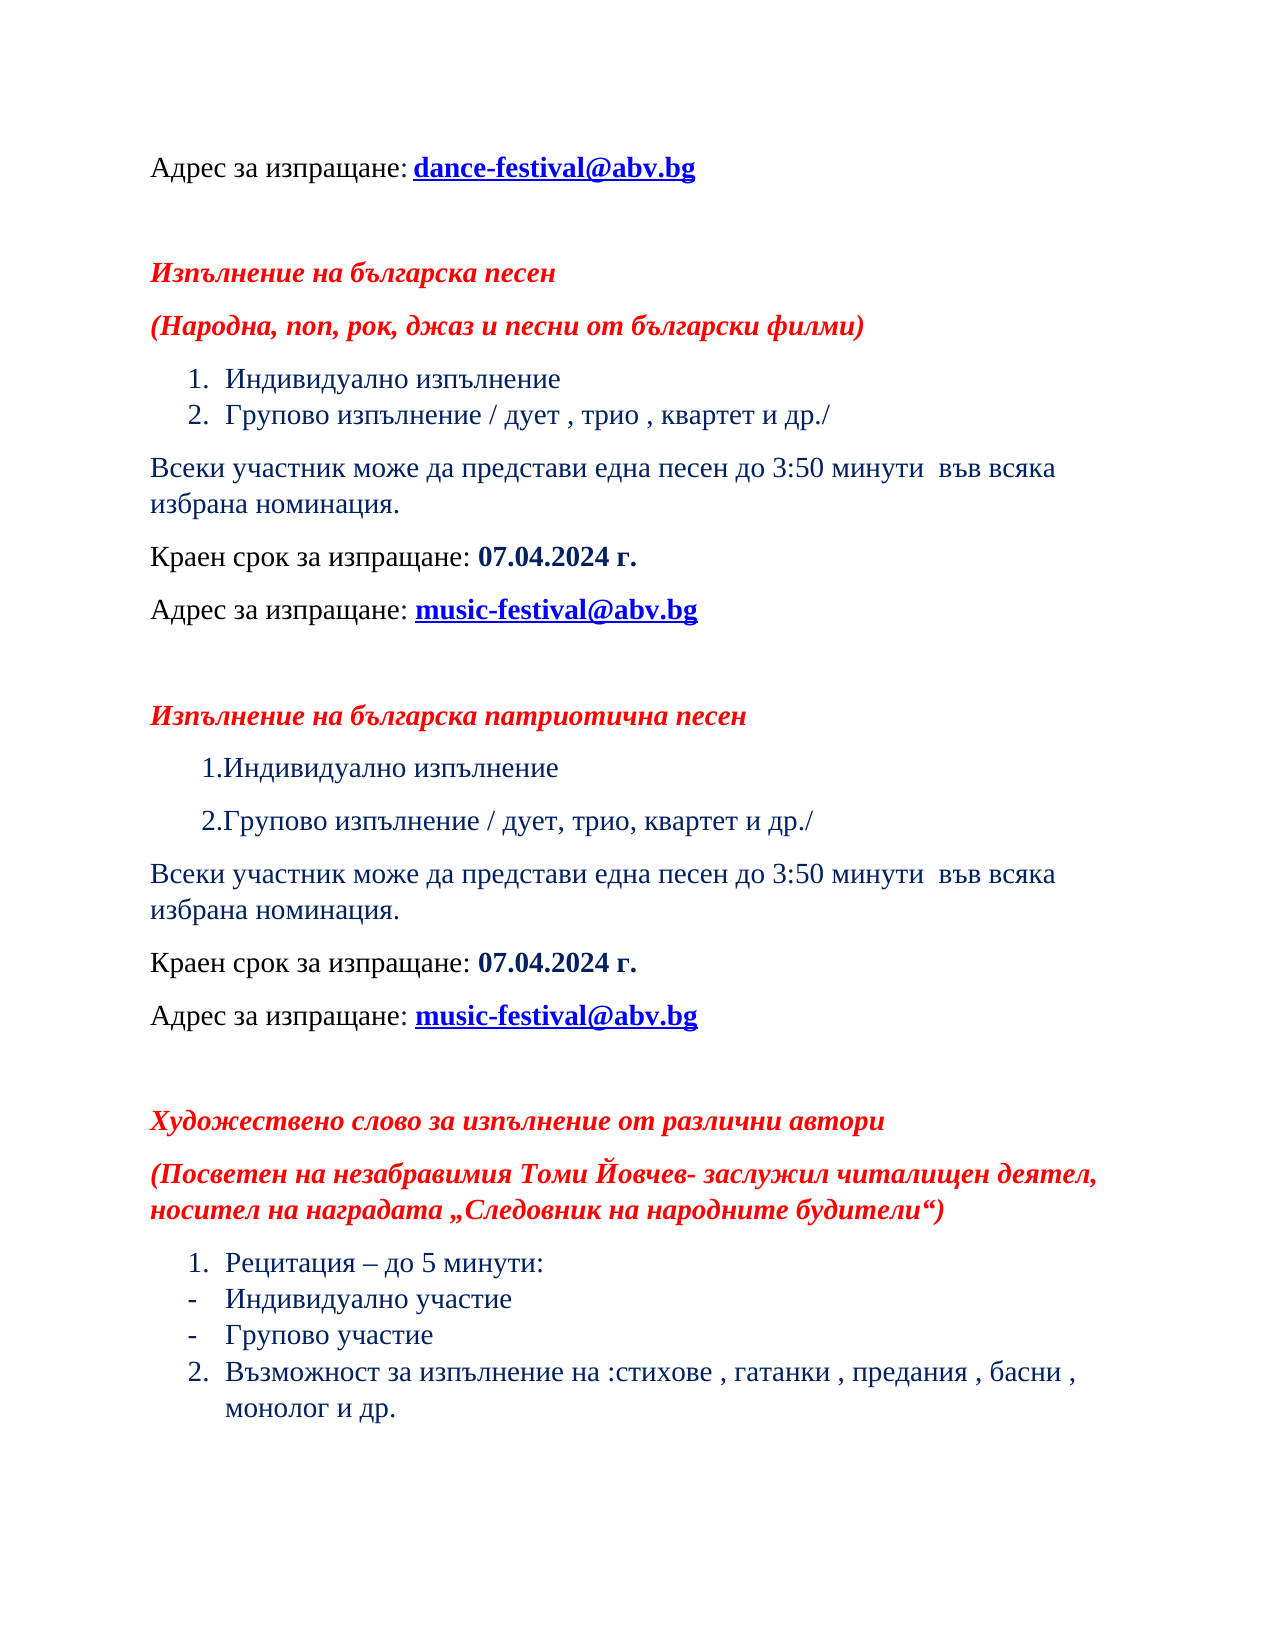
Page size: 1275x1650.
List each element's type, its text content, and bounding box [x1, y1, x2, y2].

list Възможност за изпълнение на :стихове , гатанки , предания , басни , монолог и др. [187, 1354, 1125, 1423]
text (Посветен на незабравимия Томи Йовчев- заслужил читалищен деятел, носител на наградата „Следовник на народните будители“) [150, 1156, 1125, 1226]
text Адрес за изпращане: music-festival@abv.bg [150, 998, 1125, 1031]
list Рецитация – до 5 минути: [187, 1245, 1125, 1279]
text Изпълнение на българска песен [150, 256, 1125, 289]
text Всеки участник може да представи една песен до 3:50 минути във всяка избрана номинация. [150, 450, 1125, 520]
text 2.Групово изпълнение / дует, трио, квартет и др./ [150, 803, 1125, 837]
text Изпълнение на българска патриотична песен [150, 698, 1125, 731]
text Адрес за изпращане: dance-festival@abv.bg [150, 150, 1125, 183]
text Всеки участник може да представи една песен до 3:50 минути във всяка избрана номинация. [150, 856, 1125, 926]
text Краен срок за изпращане: 07.04.2024 г. [150, 539, 1125, 573]
list Групово участие [187, 1317, 1125, 1351]
list Групово изпълнение / дует , трио , квартет и др./ [187, 397, 1125, 431]
list Индивидуално участие [187, 1281, 1125, 1315]
text (Народна, поп, рок, джаз и песни от български филми) [150, 308, 1125, 342]
text Краен срок за изпращане: 07.04.2024 г. [150, 945, 1125, 978]
text Адрес за изпращане: music-festival@abv.bg [150, 592, 1125, 626]
text Художествено слово за изпълнение от различни автори [150, 1103, 1125, 1137]
list Индивидуално изпълнение [187, 361, 1125, 395]
text 1.Индивидуално изпълнение [150, 750, 1125, 784]
